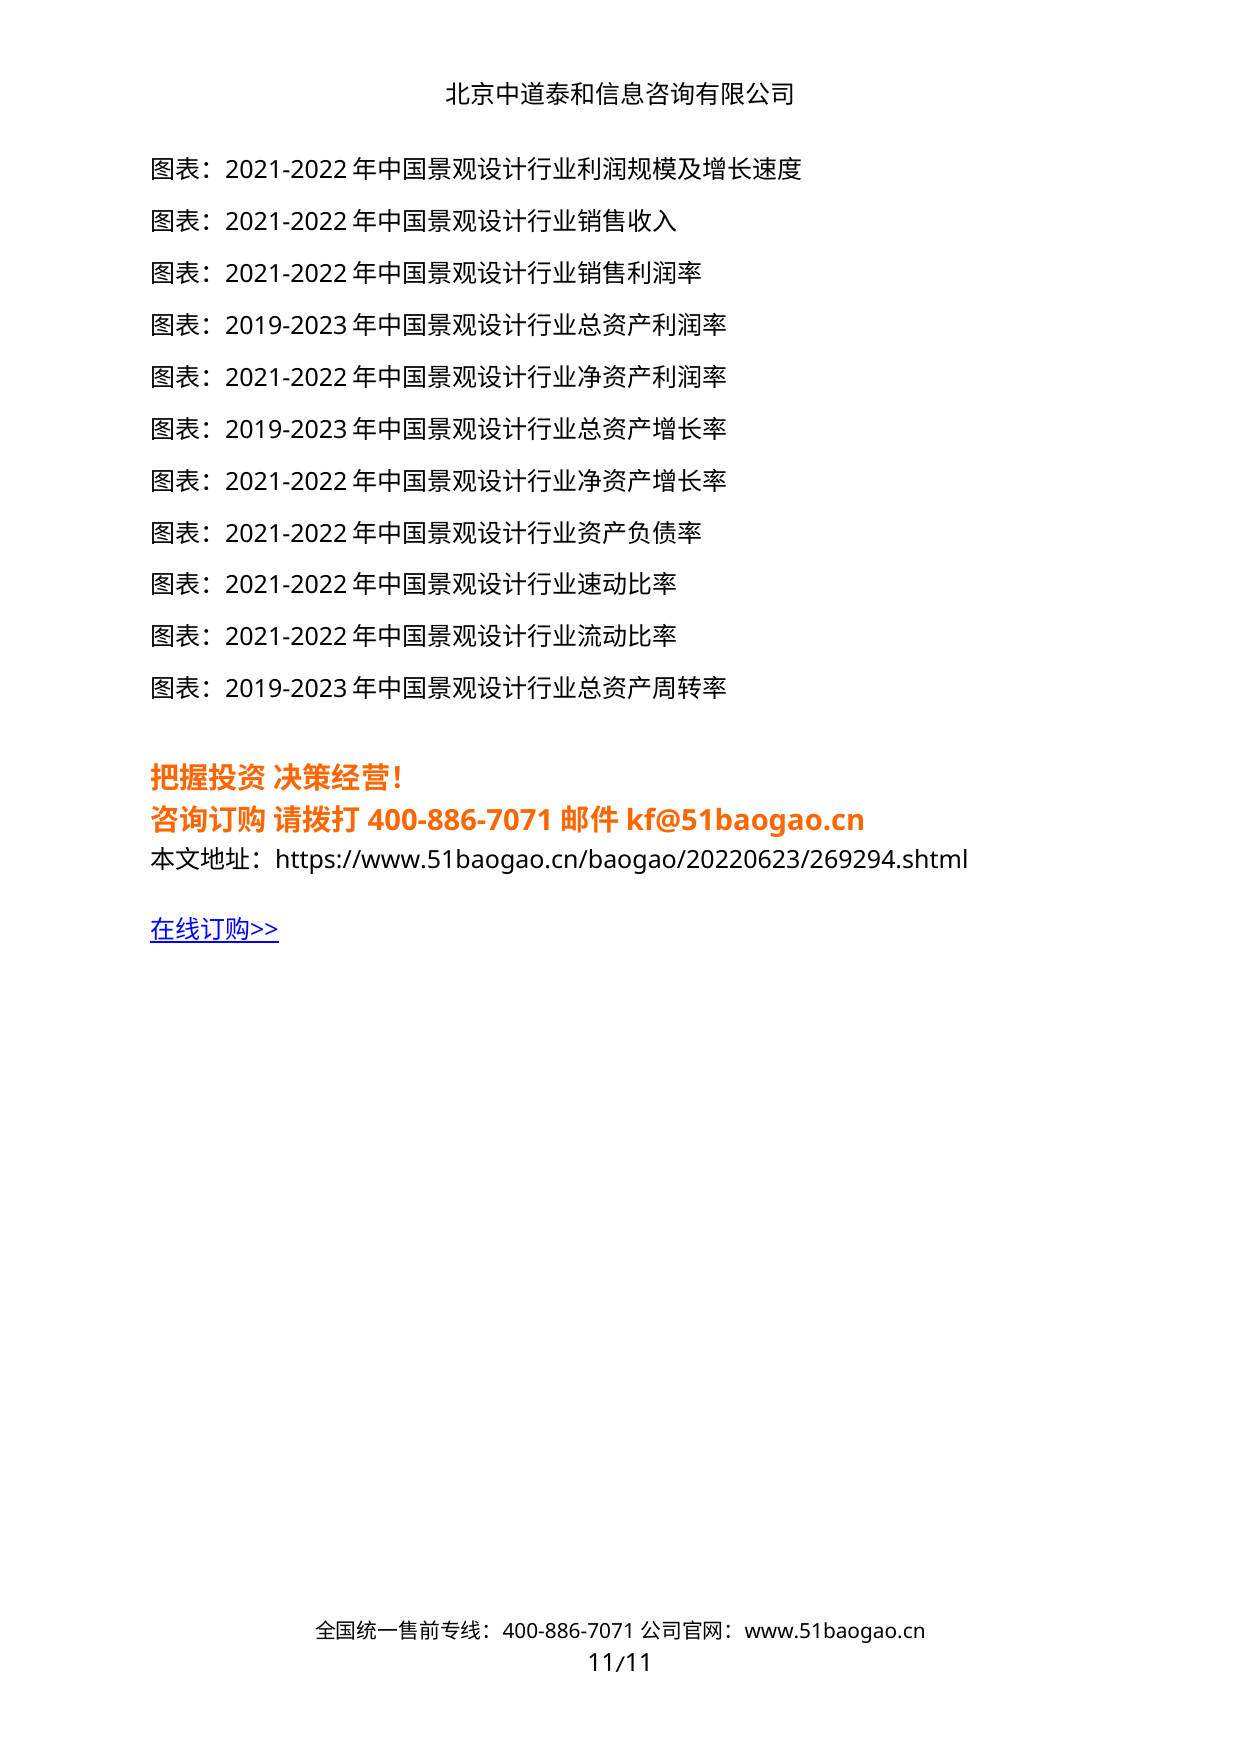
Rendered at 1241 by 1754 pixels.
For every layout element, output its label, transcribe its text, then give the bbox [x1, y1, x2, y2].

text 图表：2019-2023年中国景观设计行业总资产周转率 [150, 669, 1090, 705]
text 图表：2021-2022年中国景观设计行业速动比率 [150, 565, 1090, 601]
text 图表：2019-2023年中国景观设计行业总资产增长率 [150, 409, 1090, 446]
text 把握投资 决策经营！咨询订购 请拨打 400-886-7071 邮件 kf@51baogao.cn本文地址：https://www.51baogao.cn/baogao/20220623/269294.shtml [150, 721, 1090, 876]
text 图表：2021-2022年中国景观设计行业净资产增长率 [150, 461, 1090, 497]
text 图表：2021-2022年中国景观设计行业净资产利润率 [150, 357, 1090, 394]
text 图表：2021-2022年中国景观设计行业资产负债率 [150, 513, 1090, 549]
text 图表：2021-2022年中国景观设计行业流动比率 [150, 617, 1090, 653]
text 在线订购>> [150, 876, 1090, 946]
text 图表：2019-2023年中国景观设计行业总资产利润率 [150, 306, 1090, 342]
text 图表：2021-2022年中国景观设计行业利润规模及增长速度 [150, 150, 1090, 186]
text 图表：2021-2022年中国景观设计行业销售利润率 [150, 254, 1090, 290]
text 图表：2021-2022年中国景观设计行业销售收入 [150, 202, 1090, 238]
